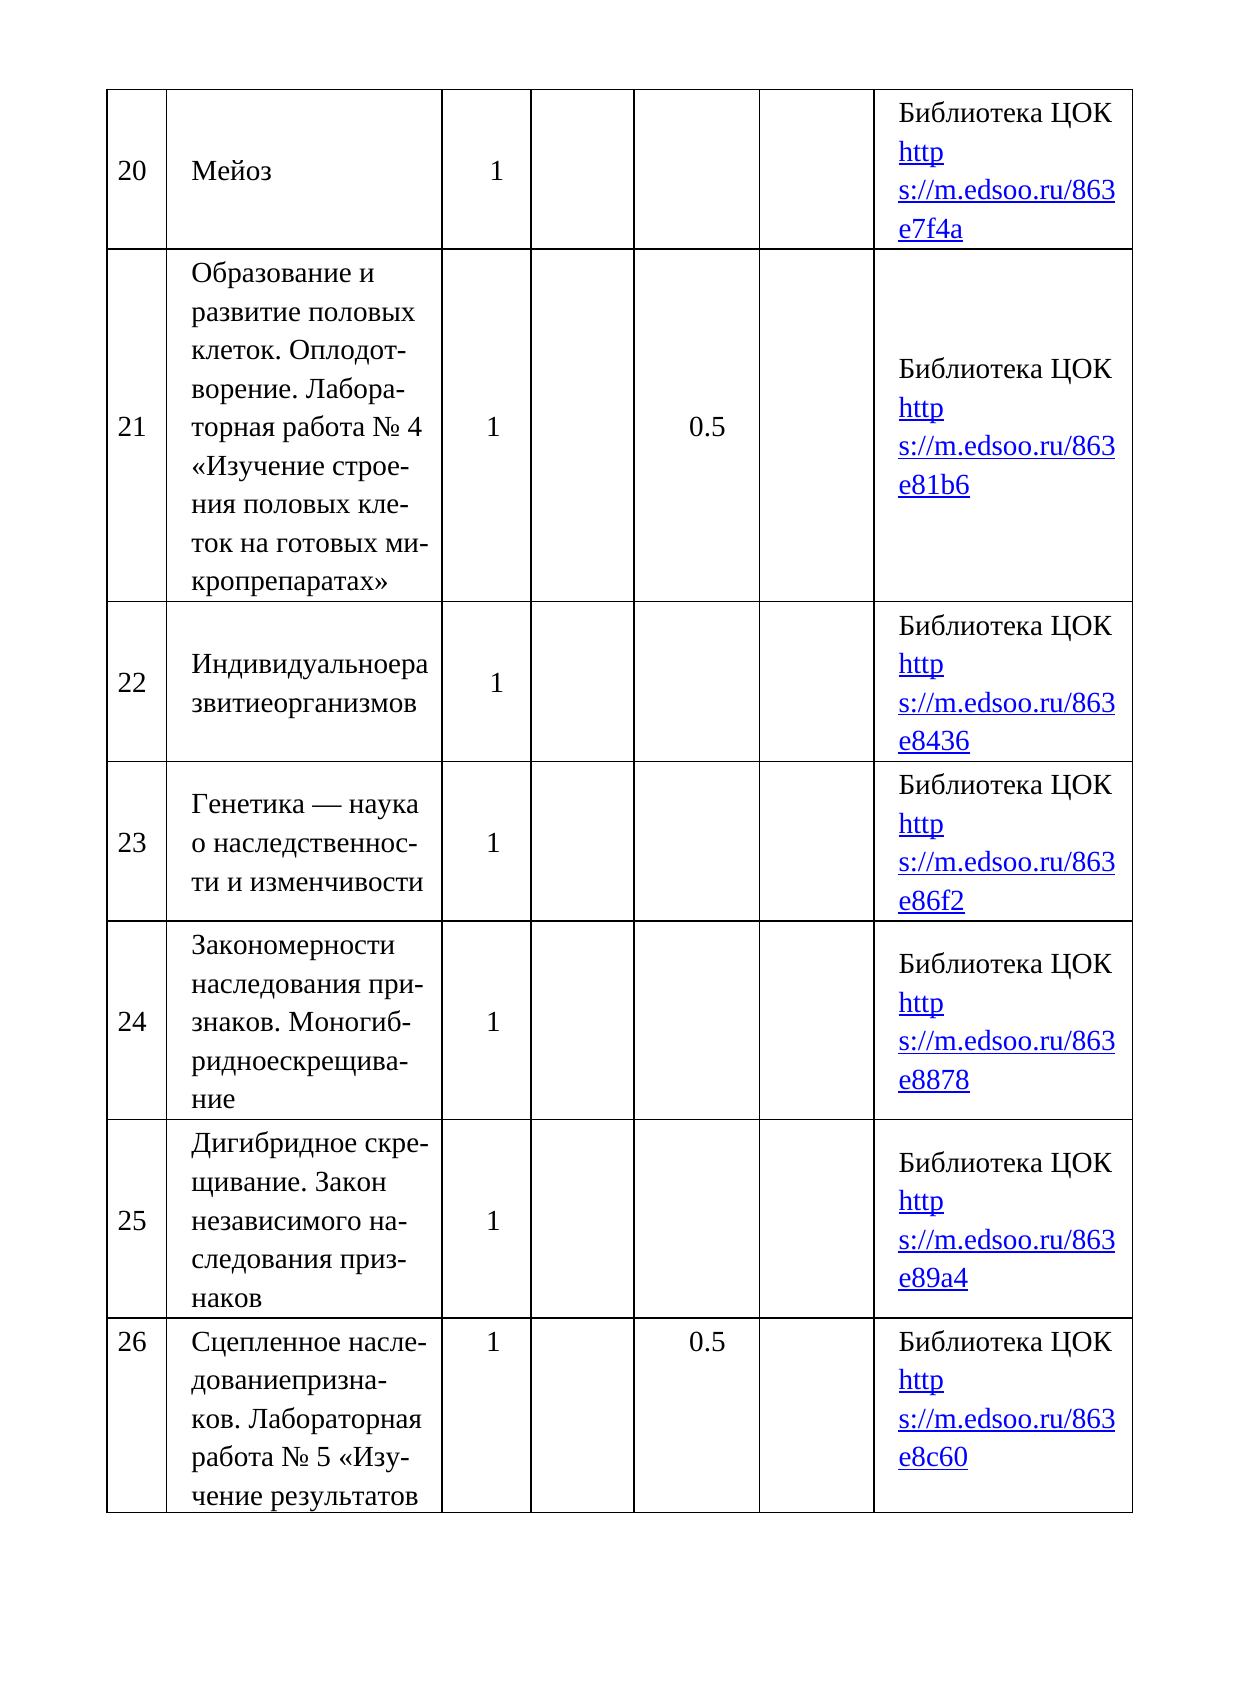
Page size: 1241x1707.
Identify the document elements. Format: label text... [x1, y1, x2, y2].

table_cell Дигибридное скре-щивание. Закон независимого на-следования приз-наков [167, 1120, 441, 1317]
table_cell Библиотека ЦОК https://m.edsoo.ru/863e8878 [875, 922, 1132, 1119]
table_cell Образование и развитие половых клеток. Оплодот-ворение. Лабора-торная работа № 4 «Изучение строе-ния половых кле-ток на готовых ми-кропрепаратах» [167, 250, 441, 601]
table_cell [760, 922, 873, 1119]
table_cell 1 [443, 90, 530, 248]
table_cell Индивидуальноеразвитиеорганизмов [167, 602, 441, 761]
table_cell [760, 250, 873, 601]
table_cell Библиотека ЦОК https://m.edsoo.ru/863e7f4a [875, 90, 1132, 248]
table_cell [532, 1120, 633, 1317]
table_cell [532, 250, 633, 601]
table_cell [635, 922, 759, 1119]
table_cell Закономерности наследования при-знаков. Моногиб-ридноескрещива-ние [167, 922, 441, 1119]
table_cell [760, 1120, 873, 1317]
table_cell [760, 90, 873, 248]
table_cell Библиотека ЦОК https://m.edsoo.ru/863e81b6 [875, 250, 1132, 601]
table_cell [635, 602, 759, 761]
table_cell 1 [443, 602, 530, 761]
table_cell 22 [108, 602, 166, 761]
table_cell [532, 922, 633, 1119]
table_cell Библиотека ЦОК https://m.edsoo.ru/863e86f2 [875, 762, 1132, 920]
table_cell 26 [108, 1319, 166, 1512]
table_cell 21 [108, 250, 166, 601]
table_cell Библиотека ЦОК https://m.edsoo.ru/863e8436 [875, 602, 1132, 761]
table_cell 1 [443, 1120, 530, 1317]
table_cell [532, 90, 633, 248]
table_cell 1 [443, 1319, 530, 1512]
table_cell Библиотека ЦОК https://m.edsoo.ru/863e89a4 [875, 1120, 1132, 1317]
table_cell [532, 1319, 633, 1512]
table_cell Генетика — наука о наследственнос-ти и изменчивости [167, 762, 441, 920]
table_cell [635, 762, 759, 920]
table_cell [635, 90, 759, 248]
table_cell 0.5 [635, 1319, 759, 1512]
table_cell 24 [108, 922, 166, 1119]
table_cell [760, 602, 873, 761]
table_cell 20 [108, 90, 166, 248]
table_cell 1 [443, 922, 530, 1119]
table_cell [532, 762, 633, 920]
table_cell [760, 1319, 873, 1512]
table_cell 25 [108, 1120, 166, 1317]
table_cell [167, 1319, 441, 1512]
table_cell Мейоз [167, 90, 441, 248]
table_cell 1 [443, 762, 530, 920]
table_cell [635, 1120, 759, 1317]
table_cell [875, 1319, 1132, 1512]
table_cell [760, 762, 873, 920]
table_cell 1 [443, 250, 530, 601]
table_cell [532, 602, 633, 761]
table_cell 0.5 [635, 250, 759, 601]
table_cell 23 [108, 762, 166, 920]
